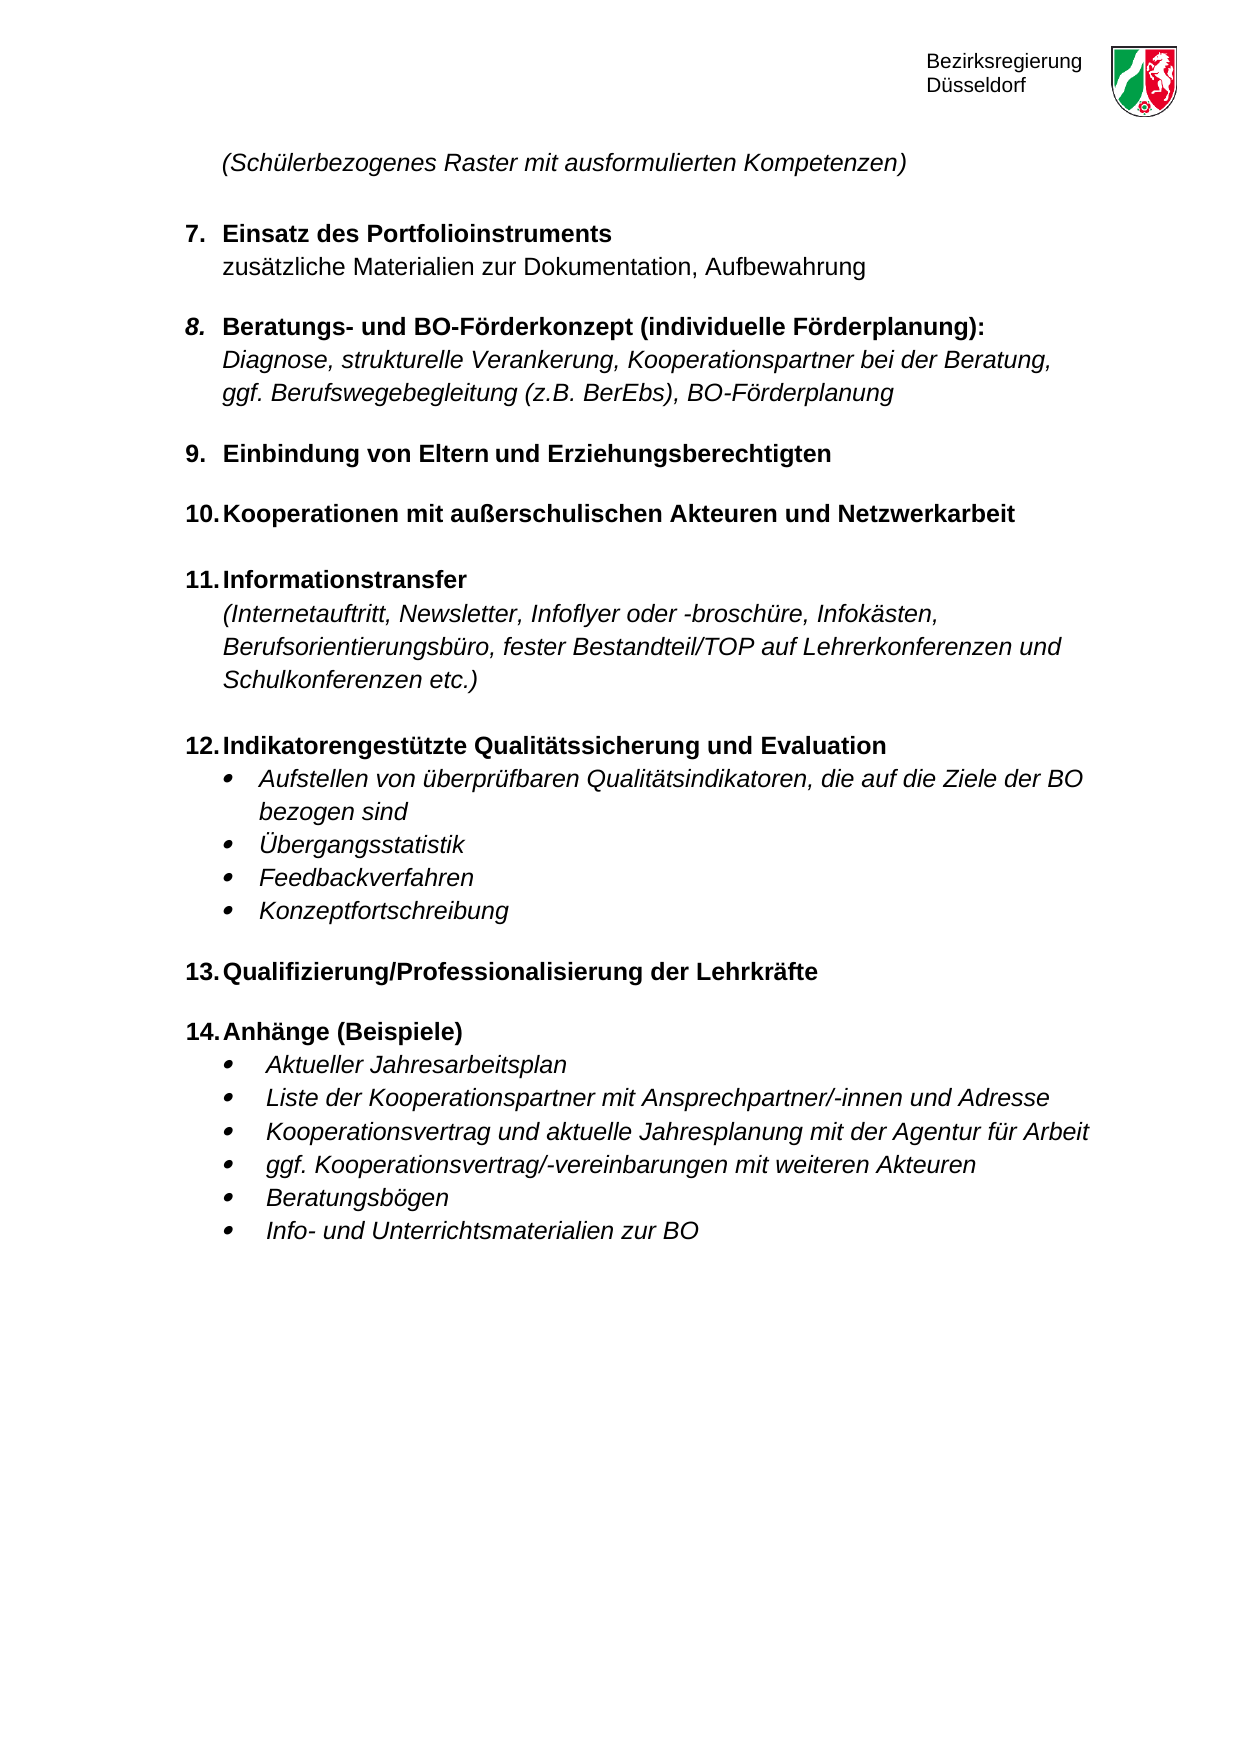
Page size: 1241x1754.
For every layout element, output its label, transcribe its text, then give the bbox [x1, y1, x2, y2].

list Konzeptfortschreibung [221, 896, 1092, 925]
list Aktueller Jahresarbeitsplan [222, 1050, 1092, 1079]
list Beratungs- und BO-Förderkonzept (individuelle Förderplanung): Diagnose, strukturelle Verankerung, Kooperationspartner bei der Beratung, ggf. Berufswegebegleitung (z.B. BerEbs), BO-Förderplanung [185, 312, 1092, 407]
list zusätzliche Materialien zur Dokumentation, Aufbewahrung [222, 252, 1092, 281]
list Einsatz des Portfolioinstruments [185, 219, 1092, 247]
list Übergangsstatistik [221, 830, 1092, 859]
list Liste der Kooperationspartner mit Ansprechpartner/-innen und Adresse [222, 1083, 1092, 1112]
list Info- und Unterrichtsmaterialien zur BO [222, 1216, 1092, 1245]
list Beratungsbögen [222, 1183, 1092, 1212]
list Indikatorengestützte Qualitätssicherung und Evaluation [185, 731, 1092, 759]
list Feedbackverfahren [221, 863, 1092, 892]
text (Schülerbezogenes Raster mit ausformulierten Kompetenzen) [222, 148, 1092, 176]
list Kooperationen mit außerschulischen Akteuren und Netzwerkarbeit [185, 499, 1092, 528]
list Anhänge (Beispiele) [186, 1017, 1092, 1046]
list ggf. Kooperationsvertrag/-vereinbarungen mit weiteren Akteuren [222, 1149, 1092, 1178]
list (Internetauftritt, Newsletter, Infoflyer oder -broschüre, Infokästen, Berufsorientierungsbüro, fester Bestandteil/TOP auf Lehrerkonferenzen und Schulkonferenzen etc.) [223, 598, 1092, 693]
list Einbindung von Eltern und Erziehungsberechtigten [185, 439, 1092, 468]
list Qualifizierung/Professionalisierung der Lehrkräfte [185, 957, 1092, 985]
picture [1111, 46, 1177, 117]
list Kooperationsvertrag und aktuelle Jahresplanung mit der Agentur für Arbeit [222, 1116, 1092, 1145]
list Informationstransfer [185, 566, 1092, 594]
list Aufstellen von überprüfbaren Qualitätsindikatoren, die auf die Ziele der BO bezogen sind [221, 764, 1092, 826]
